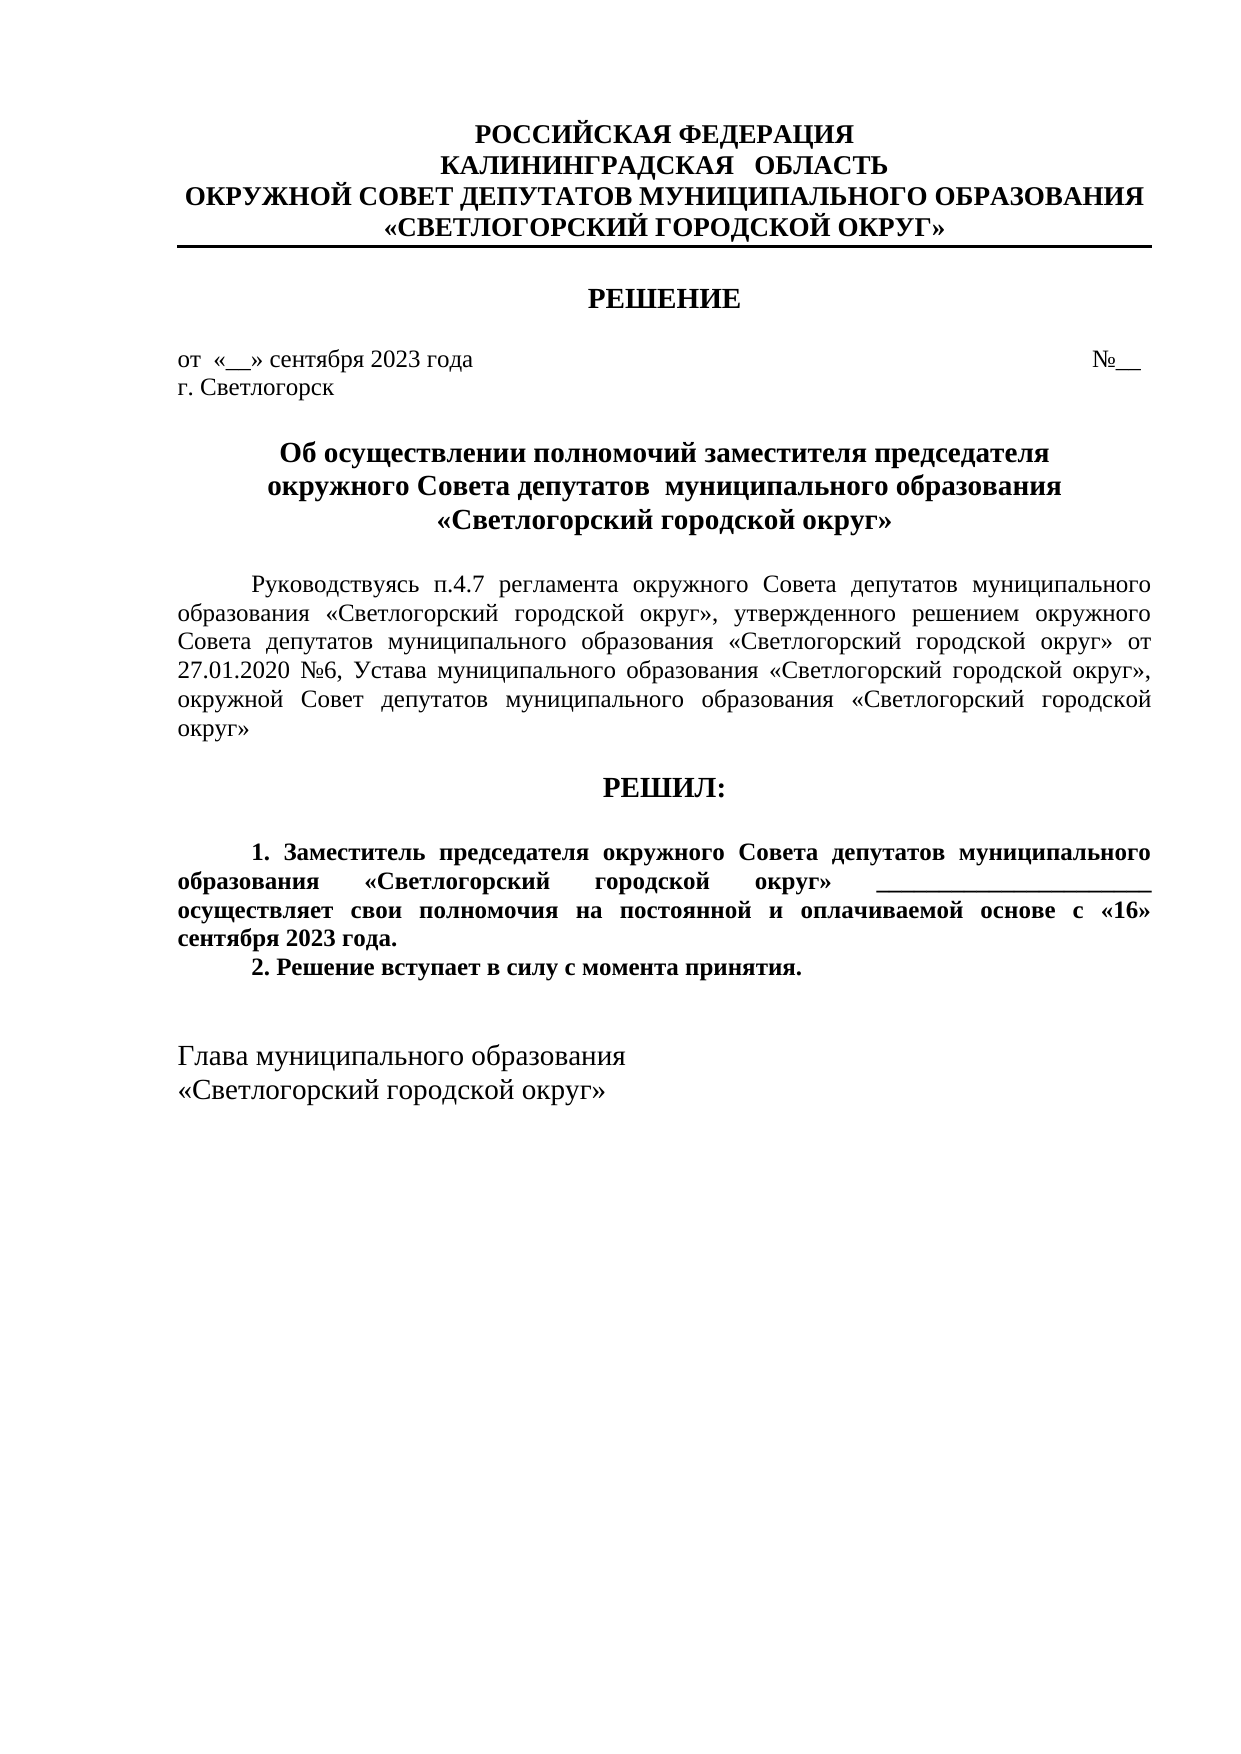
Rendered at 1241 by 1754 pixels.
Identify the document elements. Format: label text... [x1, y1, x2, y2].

text РОССИЙСКАЯ ФЕДЕРАЦИЯ [177, 118, 1152, 149]
text РЕШИЛ: [177, 770, 1152, 804]
text окружного Совета депутатов муниципального образования [177, 468, 1152, 502]
text от «__» сентября 2023 года №__ [177, 344, 1152, 372]
text г. Светлогорск [177, 372, 1152, 401]
text КАЛИНИНГРАДСКАЯ ОБЛАСТЬ [177, 149, 1152, 180]
text Об осуществлении полномочий заместителя председателя [177, 435, 1152, 468]
text РЕШЕНИЕ [177, 281, 1152, 315]
text 1. Заместитель председателя окружного Совета депутатов муниципального образования «Светлогорский городской округ» ______________________ осуществляет свои полномочия на постоянной и оплачиваемой основе с «16» сентября 2023 года. [177, 837, 1152, 952]
text «СВЕТЛОГОРСКИЙ ГОРОДСКОЙ ОКРУГ» [177, 212, 1152, 245]
text 2. Решение вступает в силу с момента принятия. [177, 952, 1152, 981]
text Глава муниципального образования [177, 1038, 1152, 1072]
text «Светлогорский городской округ» [177, 502, 1152, 535]
text ОКРУЖНОЙ СОВЕТ ДЕПУТАТОВ МУНИЦИПАЛЬНОГО ОБРАЗОВАНИЯ [177, 180, 1152, 212]
text «Светлогорский городской округ» [177, 1072, 1152, 1106]
text Руководствуясь п.4.7 регламента окружного Совета депутатов муниципального образования «Светлогорский городской округ», утвержденного решением окружного Совета депутатов муниципального образования «Светлогорский городской округ» от 27.01.2020 №6, Устава муниципального образования «Светлогорский городской округ», окружной Совет депутатов муниципального образования «Светлогорский городской округ» [177, 569, 1152, 741]
